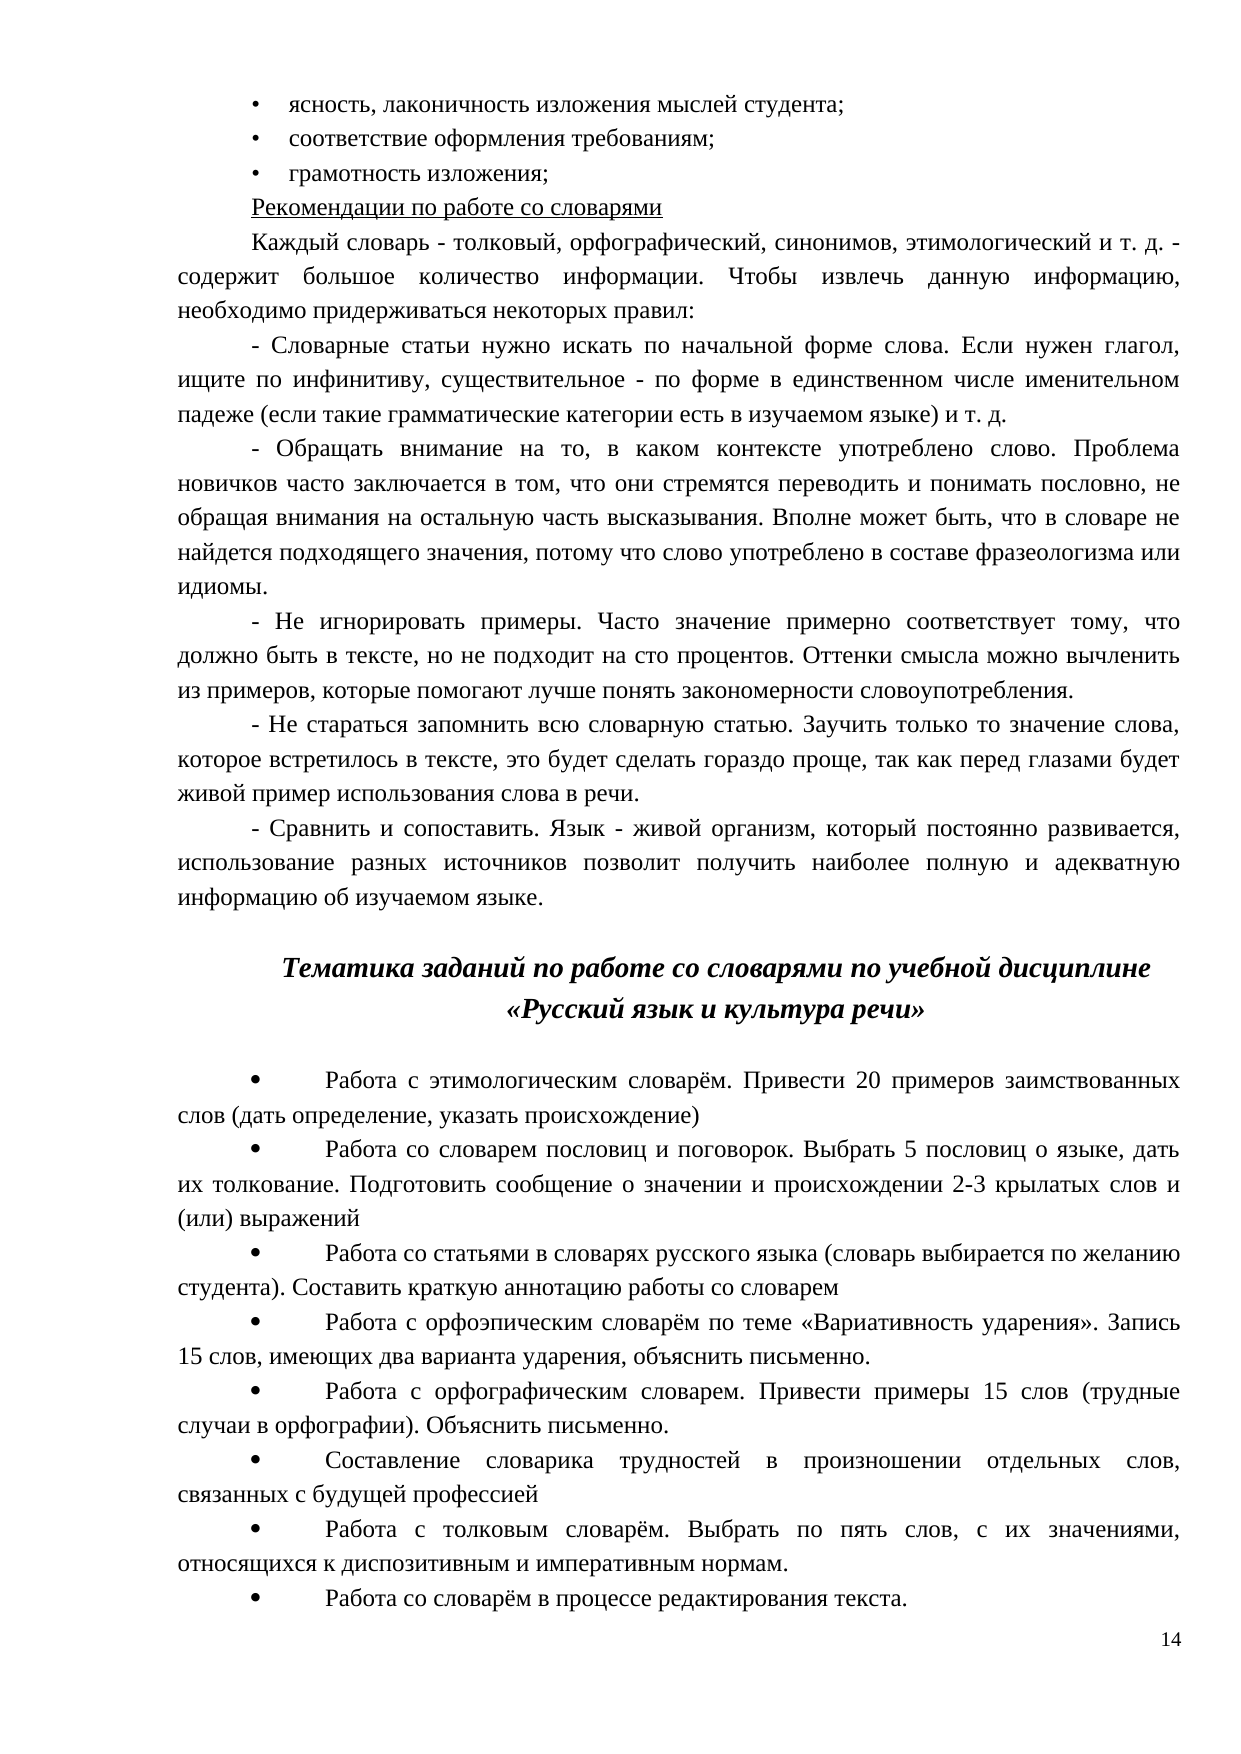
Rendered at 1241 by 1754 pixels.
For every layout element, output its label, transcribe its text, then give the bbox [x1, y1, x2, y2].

text - Сравнить и сопоставить. Язык - живой организм, который постоянно развивается, использование разных источников позволит получить наиболее полную и адекватную информацию об изучаемом языке. [177, 813, 1181, 910]
text - Не игнорировать примеры. Часто значение примерно соответствует тому, что должно быть в тексте, но не подходит на сто процентов. Оттенки смысла можно вычленить из примеров, которые помогают лучше понять закономерности словоупотребления. [177, 606, 1181, 703]
list Работа с толковым словарём. Выбрать по пять слов, с их значениями, относящихся к диспозитивным и императивным нормам. [177, 1514, 1181, 1577]
text «Русский язык и культура речи» [177, 991, 1181, 1024]
text - Не стараться запомнить всю словарную статью. Заучить только то значение слова, которое встретилось в тексте, это будет сделать гораздо проще, так как перед глазами будет живой пример использования слова в речи. [177, 709, 1181, 807]
list Работа со словарем пословиц и поговорок. Выбрать 5 пословиц о языке, дать их толкование. Подготовить сообщение о значении и происхождении 2-3 крылатых слов и (или) выражений [177, 1134, 1181, 1232]
list Работа с этимологическим словарём. Привести 20 примеров заимствованных слов (дать определение, указать происхождение) [177, 1066, 1181, 1129]
text Каждый словарь - толковый, орфографический, синонимов, этимологический и т. д. - содержит большое количество информации. Чтобы извлечь данную информацию, необходимо придерживаться некоторых правил: [177, 227, 1181, 324]
list Работа со словарём в процессе редактирования текста. [177, 1583, 1181, 1611]
list Составление словарика трудностей в произношении отдельных слов, связанных с будущей профессией [177, 1445, 1181, 1508]
list Работа со статьями в словарях русского языка (словарь выбирается по желанию студента). Составить краткую аннотацию работы со словарем [177, 1238, 1181, 1301]
list соответствие оформления требованиям; [251, 123, 1181, 152]
text - Обращать внимание на то, в каком контексте употреблено слово. Проблема новичков часто заключается в том, что они стремятся переводить и понимать пословно, не обращая внимания на остальную часть высказывания. Вполне может быть, что в словаре не найдется подходящего значения, потому что слово употреблено в составе фразеологизма или идиомы. [177, 433, 1181, 600]
text - Словарные статьи нужно искать по начальной форме слова. Если нужен глагол, ищите по инфинитиву, существительное - по форме в единственном числе именительном падеже (если такие грамматические категории есть в изучаемом языке) и т. д. [177, 330, 1181, 428]
list грамотность изложения; [251, 158, 1181, 186]
text Рекомендации по работе со словарями [177, 192, 1181, 221]
list ясность, лаконичность изложения мыслей студента; [251, 89, 1181, 117]
text Тематика заданий по работе со словарями по учебной дисциплине [177, 951, 1181, 984]
list Работа с орфоэпическим словарём по теме «Вариативность ударения». Запись 15 слов, имеющих два варианта ударения, объяснить письменно. [177, 1307, 1181, 1370]
list Работа с орфографическим словарем. Привести примеры 15 слов (трудные случаи в орфографии). Объяснить письменно. [177, 1376, 1181, 1439]
